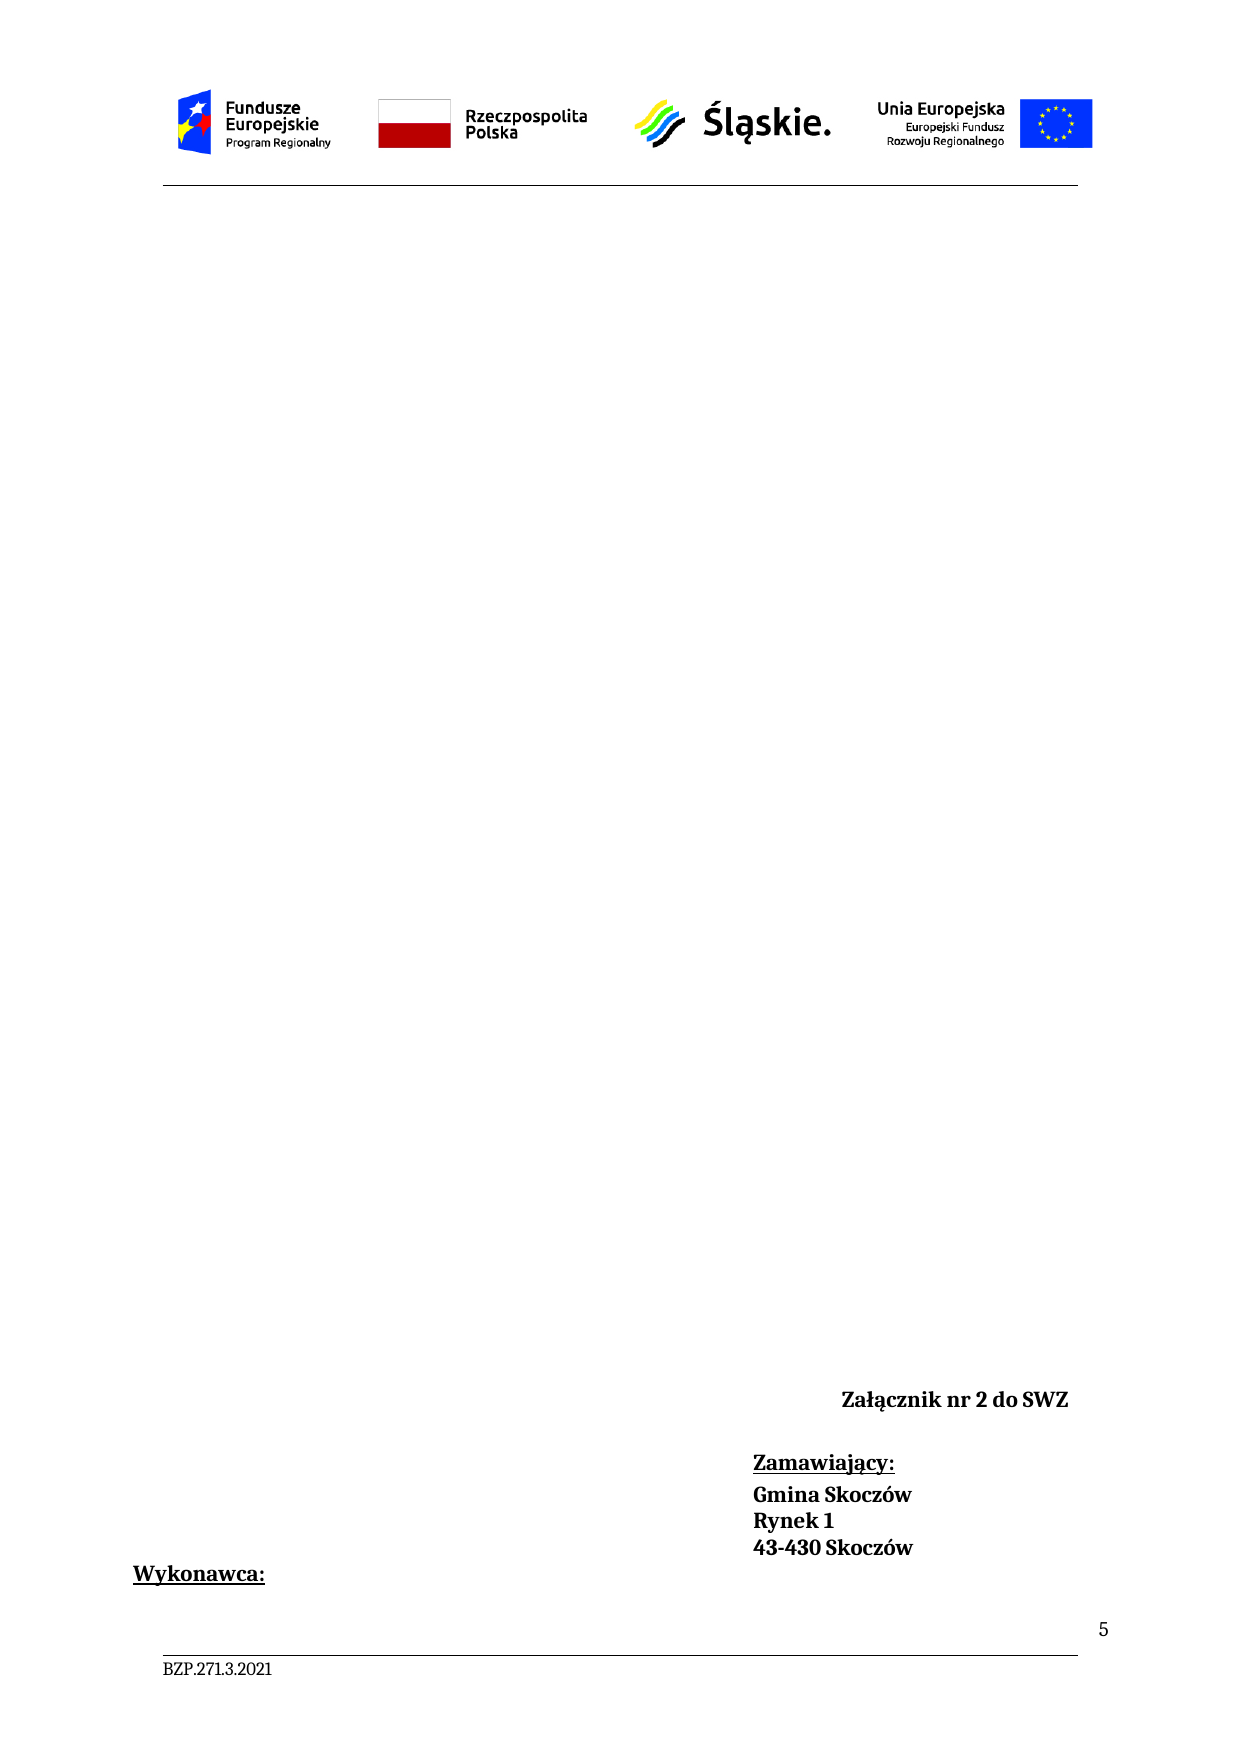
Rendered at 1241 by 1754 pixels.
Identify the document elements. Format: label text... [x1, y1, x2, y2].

text Wykonawca: [133, 1561, 1110, 1587]
text Załącznik nr 2 do SWZ [694, 1387, 1110, 1413]
picture [162, 73, 1108, 169]
text Rynek 1 [738, 1508, 1110, 1534]
text Zamawiający: [679, 1450, 1110, 1477]
text Gmina Skoczów [738, 1482, 1110, 1508]
text 43-430 Skoczów [738, 1534, 1110, 1561]
